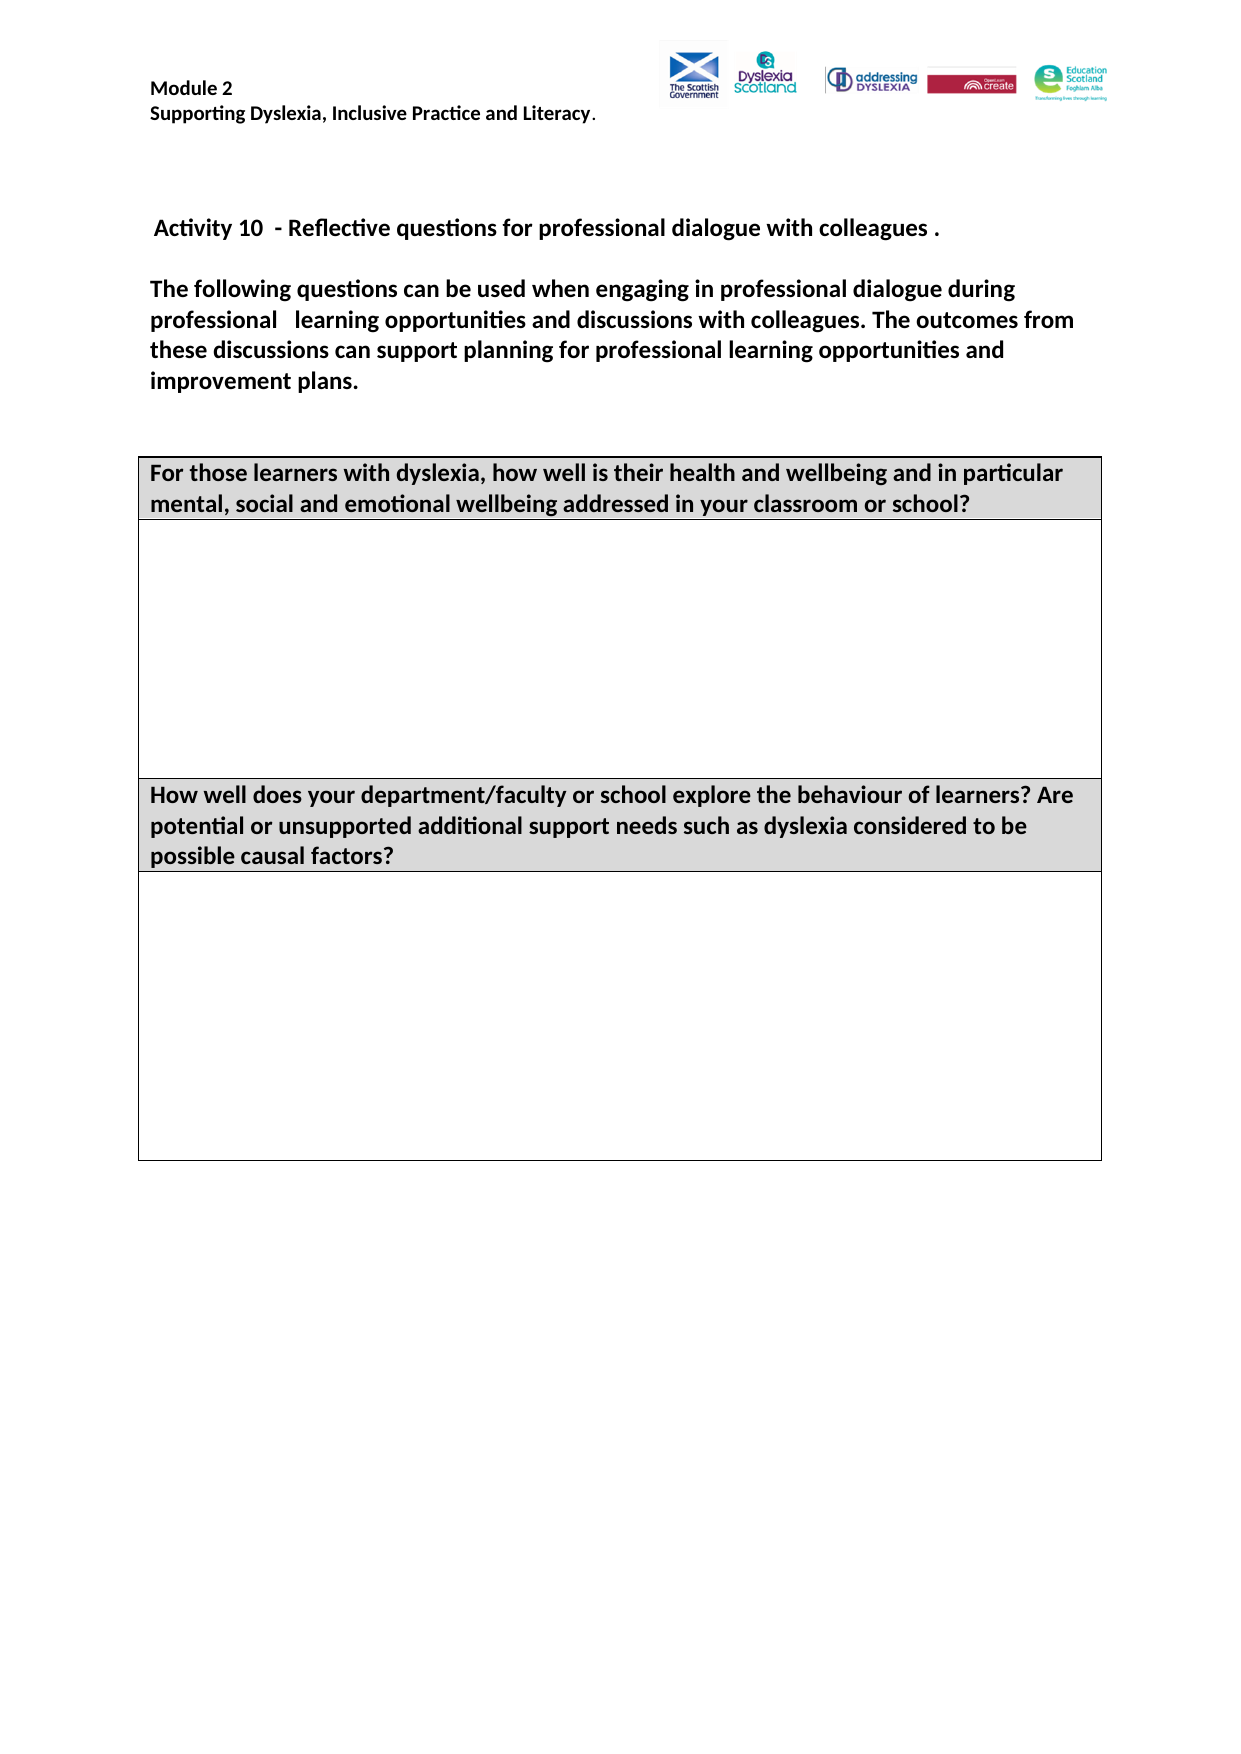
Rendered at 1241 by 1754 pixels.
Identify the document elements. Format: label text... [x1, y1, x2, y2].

table_cell How well does your department/faculty or school explore the behaviour of learners? Are potential or unsupported additional support needs such as dyslexia considered to be possible causal factors? [139, 779, 1101, 871]
table_header For those learners with dyslexia, how well is their health and wellbeing and in particular mental, social and emotional wellbeing addressed in your classroom or school? [139, 458, 1101, 518]
table_cell [139, 872, 1101, 1159]
picture [659, 40, 1118, 111]
text The following questions can be used when engaging in professional dialogue during professional learning opportunities and discussions with colleagues. The outcomes from these discussions can support planning for professional learning opportunities and improvement plans. [150, 273, 1090, 395]
table_cell [139, 520, 1101, 778]
text Activity 10 - Reflective questions for professional dialogue with colleagues . [153, 212, 1090, 243]
